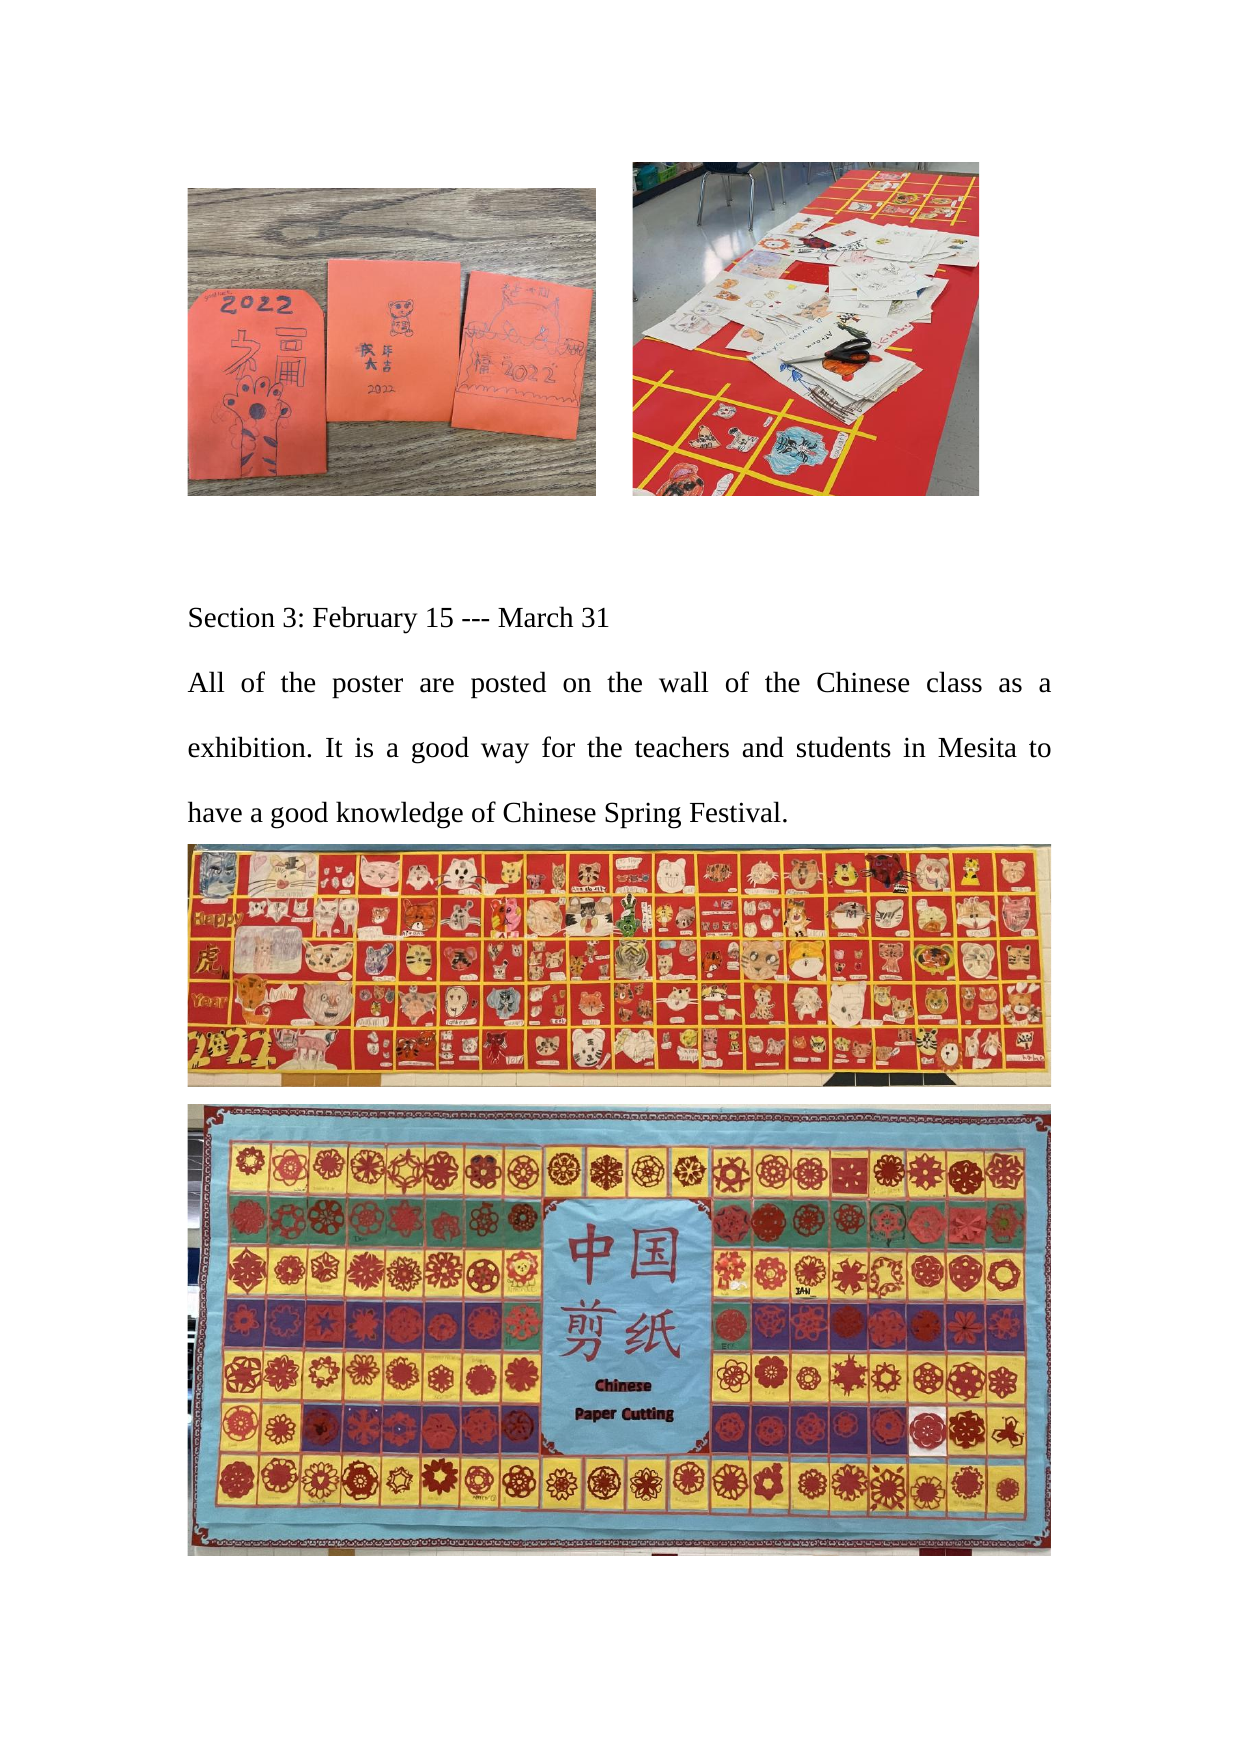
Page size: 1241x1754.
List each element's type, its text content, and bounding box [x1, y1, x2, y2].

picture [187, 1104, 1051, 1556]
picture [187, 188, 596, 496]
text All of the poster are posted on the wall of the Chinese class as a exhibition. It is a good way for the teachers and students in Mesita to have a good knowledge of Chinese Spring Festival. [187, 649, 1053, 844]
picture [632, 162, 980, 496]
text Section 3: February 15 --- March 31 [187, 584, 1053, 649]
picture [187, 844, 1052, 1087]
